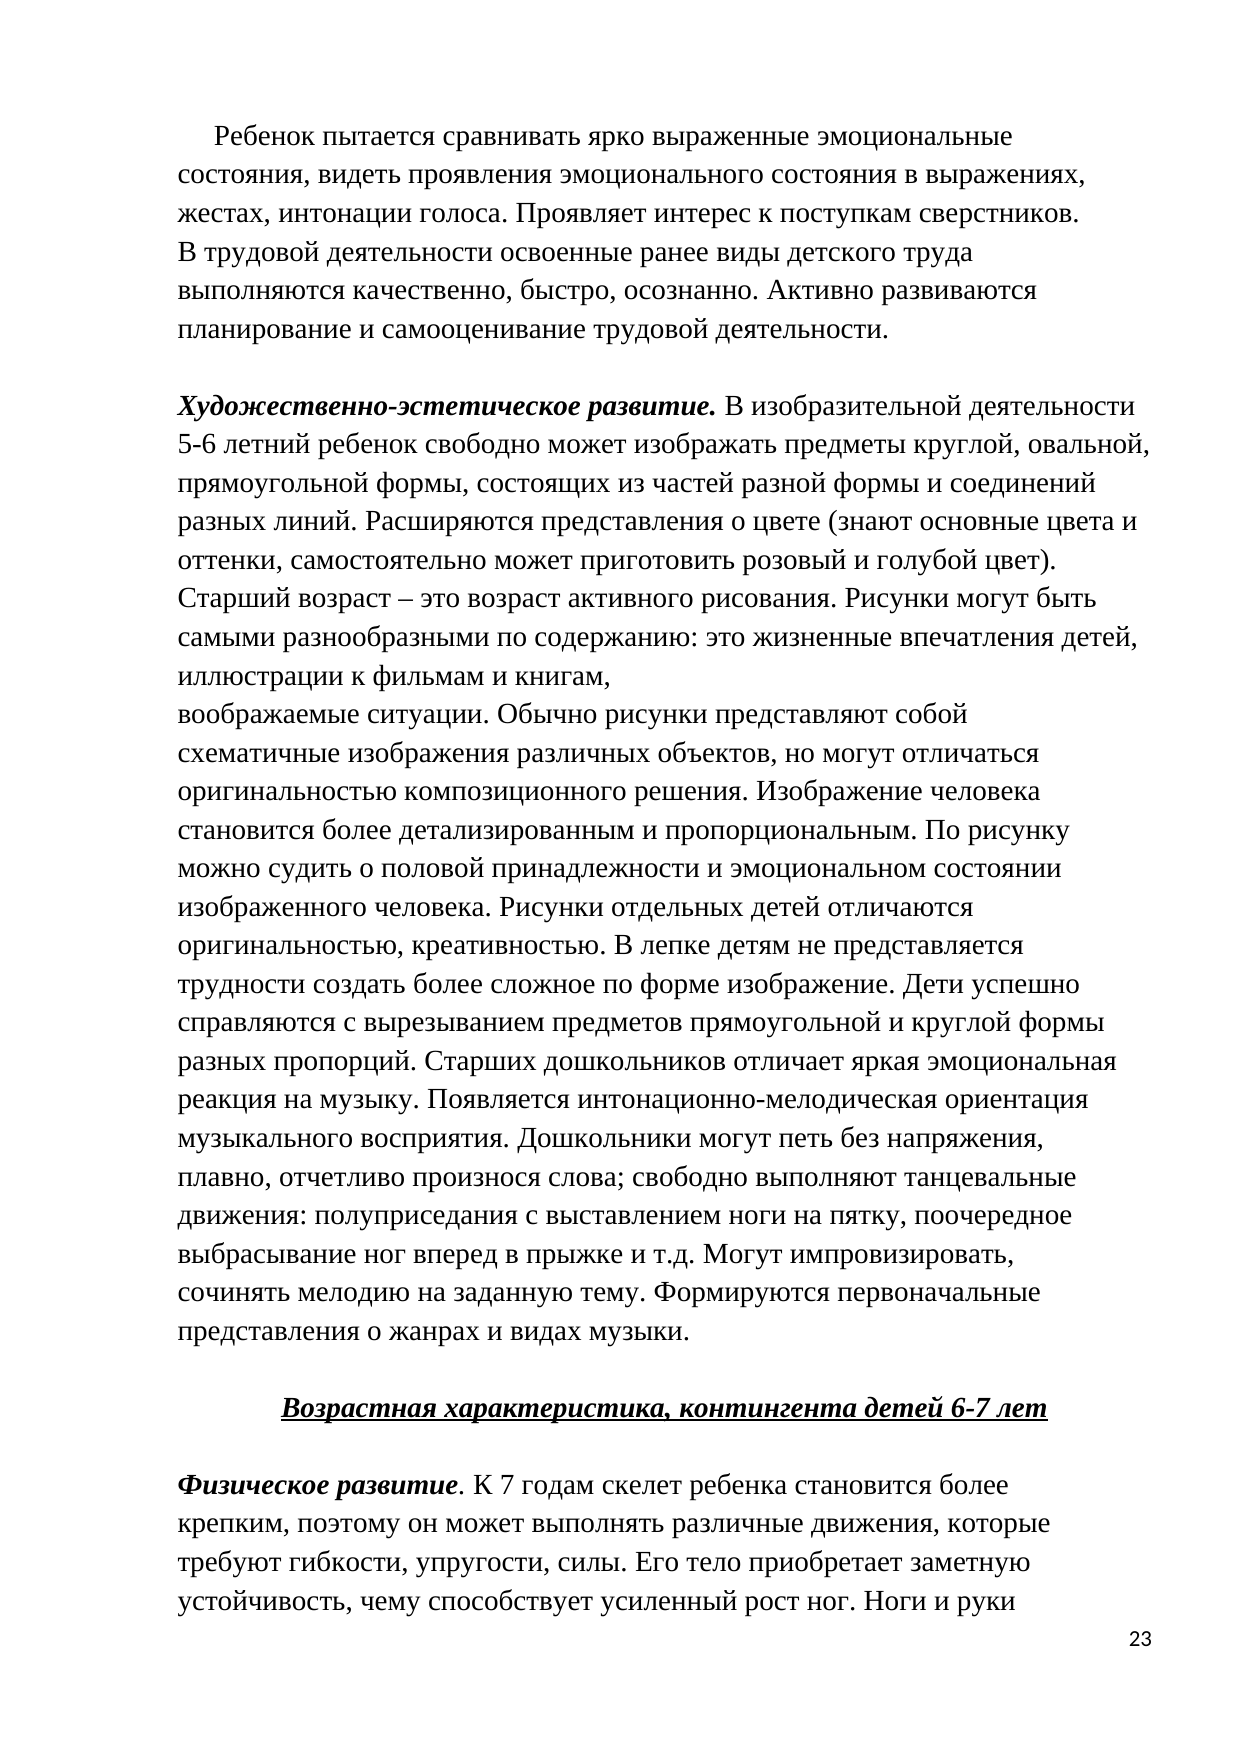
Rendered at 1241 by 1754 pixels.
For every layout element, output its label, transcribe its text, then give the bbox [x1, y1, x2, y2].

text В трудовой деятельности освоенные ранее виды детского труда [177, 234, 1152, 267]
text справляются с вырезыванием предметов прямоугольной и круглой формы [177, 1004, 1152, 1038]
text крепким, поэтому он может выполнять различные движения, которые [177, 1506, 1152, 1539]
text изображенного человека. Рисунки отдельных детей отличаются [177, 889, 1152, 922]
text движения: полуприседания с выставлением ноги на пятку, поочередное [177, 1197, 1152, 1231]
text выполняются качественно, быстро, осознанно. Активно развиваются [177, 272, 1152, 306]
text воображаемые ситуации. Обычно рисунки представляют собой [177, 696, 1152, 730]
text выбрасывание ног вперед в прыжке и т.д. Могут импровизировать, [177, 1236, 1152, 1269]
text планирование и самооценивание трудовой деятельности. [177, 311, 1152, 344]
text плавно, отчетливо произнося слова; свободно выполняют танцевальные [177, 1159, 1152, 1192]
text жестах, интонации голоса. Проявляет интерес к поступкам сверстников. [177, 195, 1152, 229]
text Физическое развитие. К 7 годам скелет ребенка становится более [177, 1467, 1152, 1501]
text оригинальностью композиционного решения. Изображение человека [177, 773, 1152, 807]
text представления о жанрах и видах музыки. [177, 1313, 1152, 1346]
text становится более детализированным и пропорциональным. По рисунку [177, 812, 1152, 845]
text требуют гибкости, упругости, силы. Его тело приобретает заметную [177, 1544, 1152, 1578]
text устойчивость, чему способствует усиленный рост ног. Ноги и руки [177, 1583, 1152, 1616]
text Художественно-эстетическое развитие. В изобразительной деятельности 5-6 летний ребенок свободно может изображать предметы круглой, овальной, прямоугольной формы, состоящих из частей разной формы и соединений разных линий. Расширяются представления о цвете (знают основные цвета и оттенки, самостоятельно может приготовить розовый и голубой цвет). Старший возраст – это возраст активного рисования. Рисунки могут быть самыми разнообразными по содержанию: это жизненные впечатления детей, иллюстрации к фильмам и книгам, [177, 388, 1152, 691]
text сочинять мелодию на заданную тему. Формируются первоначальные [177, 1274, 1152, 1308]
text трудности создать более сложное по форме изображение. Дети успешно [177, 966, 1152, 999]
text состояния, видеть проявления эмоционального состояния в выражениях, [177, 157, 1152, 190]
text схематичные изображения различных объектов, но могут отличаться [177, 735, 1152, 768]
text можно судить о половой принадлежности и эмоциональном состоянии [177, 850, 1152, 884]
text Ребенок пытается сравнивать ярко выраженные эмоциональные [177, 118, 1152, 152]
text музыкального восприятия. Дошкольники могут петь без напряжения, [177, 1120, 1152, 1154]
text Возрастная характеристика, контингента детей 6-7 лет [177, 1390, 1152, 1423]
text разных пропорций. Старших дошкольников отличает яркая эмоциональная реакция на музыку. Появляется интонационно-мелодическая ориентация [177, 1043, 1152, 1115]
text оригинальностью, креативностью. В лепке детям не представляется [177, 927, 1152, 961]
